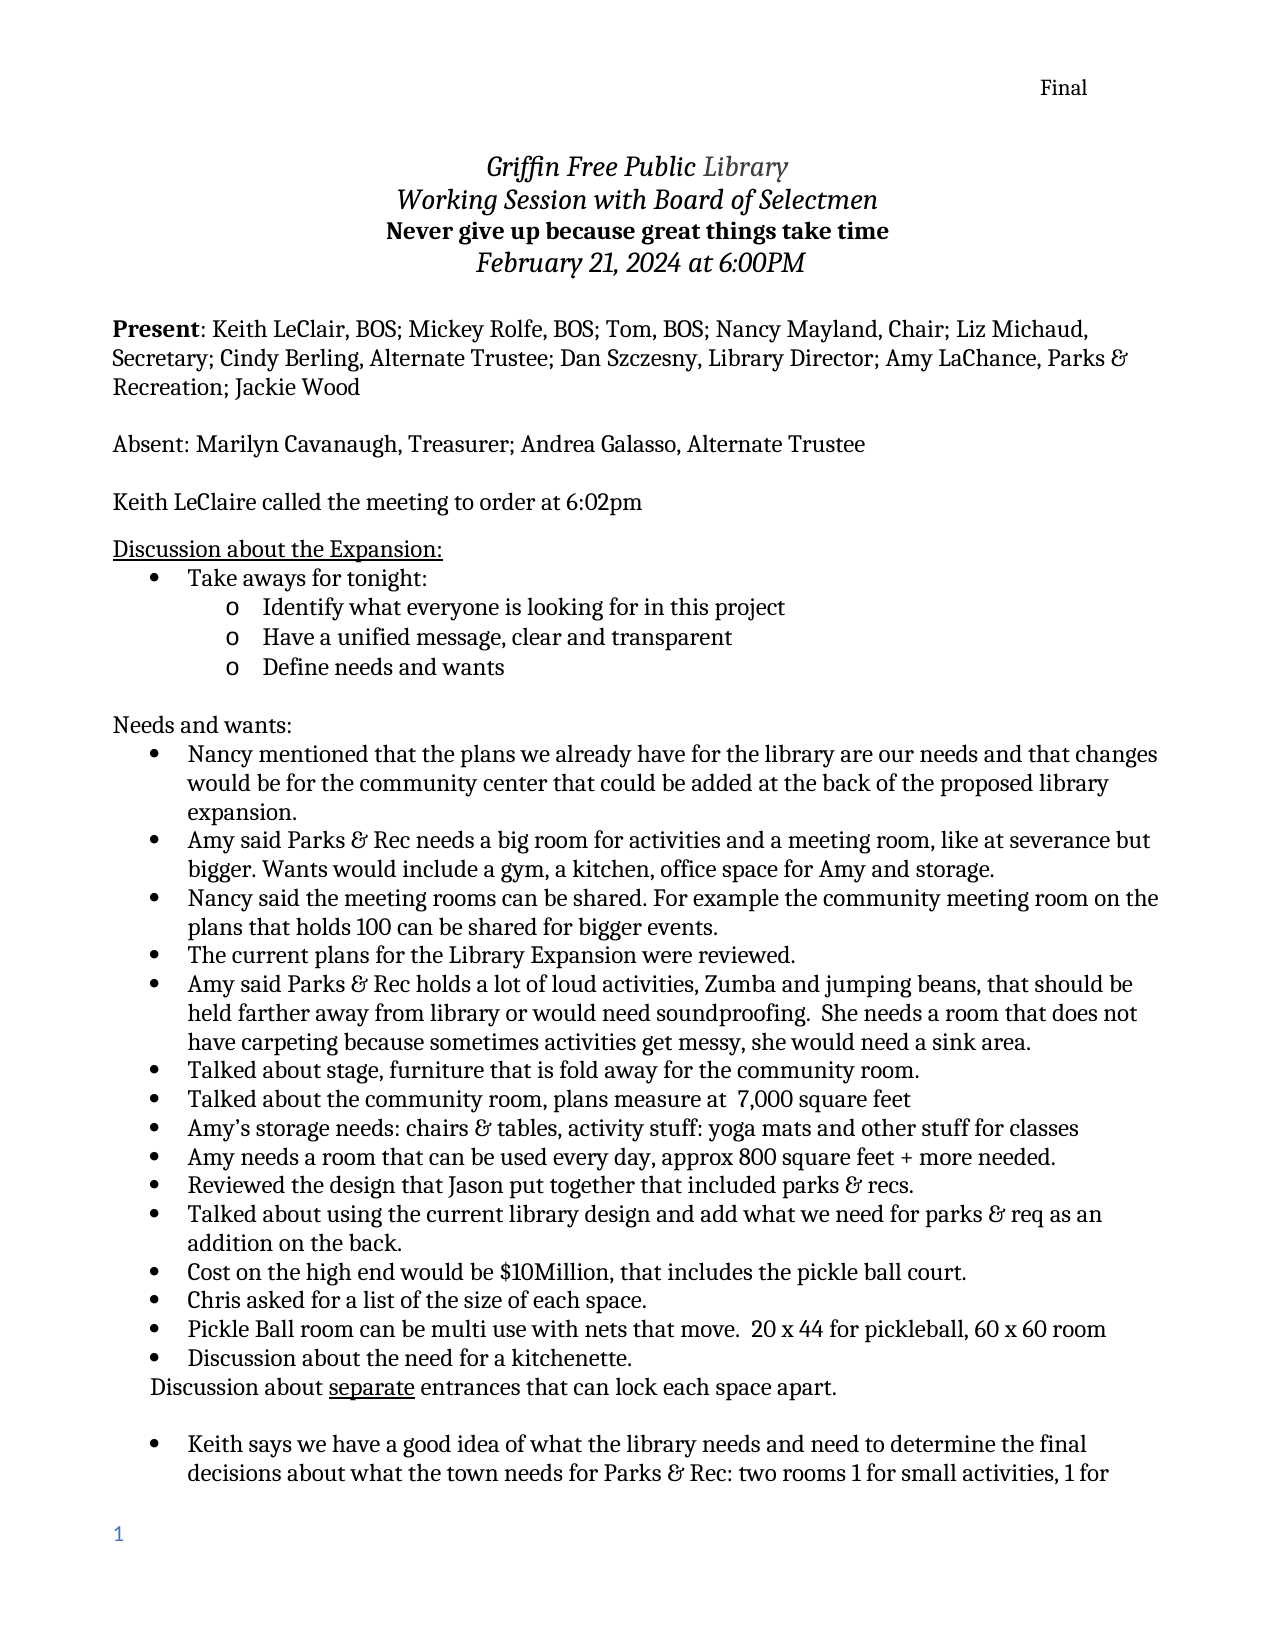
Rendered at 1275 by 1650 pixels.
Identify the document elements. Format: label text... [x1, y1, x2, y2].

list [150, 1430, 1162, 1488]
list Define needs and wants [225, 653, 1162, 683]
list Take aways for tonight: [150, 564, 1162, 593]
list Pickle Ball room can be multi use with nets that move. 20 x 44 for pickleball, 60 x 60 room [150, 1315, 1162, 1344]
text February 21, 2024 at 6:00PM [112, 246, 1162, 279]
list Talked about stage, furniture that is fold away for the community room. [150, 1056, 1162, 1085]
list Discussion about the need for a kitchenette. [150, 1344, 1162, 1373]
list Reviewed the design that Jason put together that included parks & recs. [150, 1171, 1162, 1200]
text Never give up because great things take time [112, 217, 1162, 246]
list Amy said Parks & Rec holds a lot of loud activities, Zumba and jumping beans, that should be held farther away from library or would need soundproofing. She needs a room that does not have carpeting because sometimes activities get messy, she would need a sink area. [150, 970, 1162, 1056]
list Nancy said the meeting rooms can be shared. For example the community meeting room on the plans that holds 100 can be shared for bigger events. [150, 884, 1162, 941]
text Discussion about separate entrances that can lock each space apart. [150, 1373, 1162, 1401]
text Working Session with Board of Selectmen [112, 183, 1162, 217]
text Griffin Free Public Library [112, 150, 1162, 183]
text Keith LeClaire called the meeting to order at 6:02pm [112, 487, 1162, 516]
list Amy’s storage needs: chairs & tables, activity stuff: yoga mats and other stuff for classes [150, 1114, 1162, 1143]
list The current plans for the Library Expansion were reviewed. [150, 941, 1162, 970]
list Nancy mentioned that the plans we already have for the library are our needs and that changes would be for the community center that could be added at the back of the proposed library expansion. [150, 740, 1162, 826]
list Amy needs a room that can be used every day, approx 800 square feet + more needed. [150, 1143, 1162, 1171]
text Absent: Marilyn Cavanaugh, Treasurer; Andrea Galasso, Alternate Trustee [112, 430, 1162, 459]
list Have a unified message, clear and transparent [225, 623, 1162, 653]
list Chris asked for a list of the size of each space. [150, 1286, 1162, 1315]
text Present: Keith LeClair, BOS; Mickey Rolfe, BOS; Tom, BOS; Nancy Mayland, Chair; Liz Michaud, Secretary; Cindy Berling, Alternate Trustee; Dan Szczesny, Library Director; Amy LaChance, Parks & Recreation; Jackie Wood [112, 315, 1162, 401]
list Amy said Parks & Rec needs a big room for activities and a meeting room, like at severance but bigger. Wants would include a gym, a kitchen, office space for Amy and storage. [150, 826, 1162, 884]
list Cost on the high end would be $10Million, that includes the pickle ball court. [150, 1258, 1162, 1286]
text Needs and wants: [112, 711, 1162, 740]
list Talked about the community room, plans measure at 7,000 square feet [150, 1085, 1162, 1114]
list Identify what everyone is looking for in this project [225, 593, 1162, 623]
text Discussion about the Expansion: [112, 535, 1162, 564]
list Talked about using the current library design and add what we need for parks & req as an addition on the back. [150, 1200, 1162, 1258]
